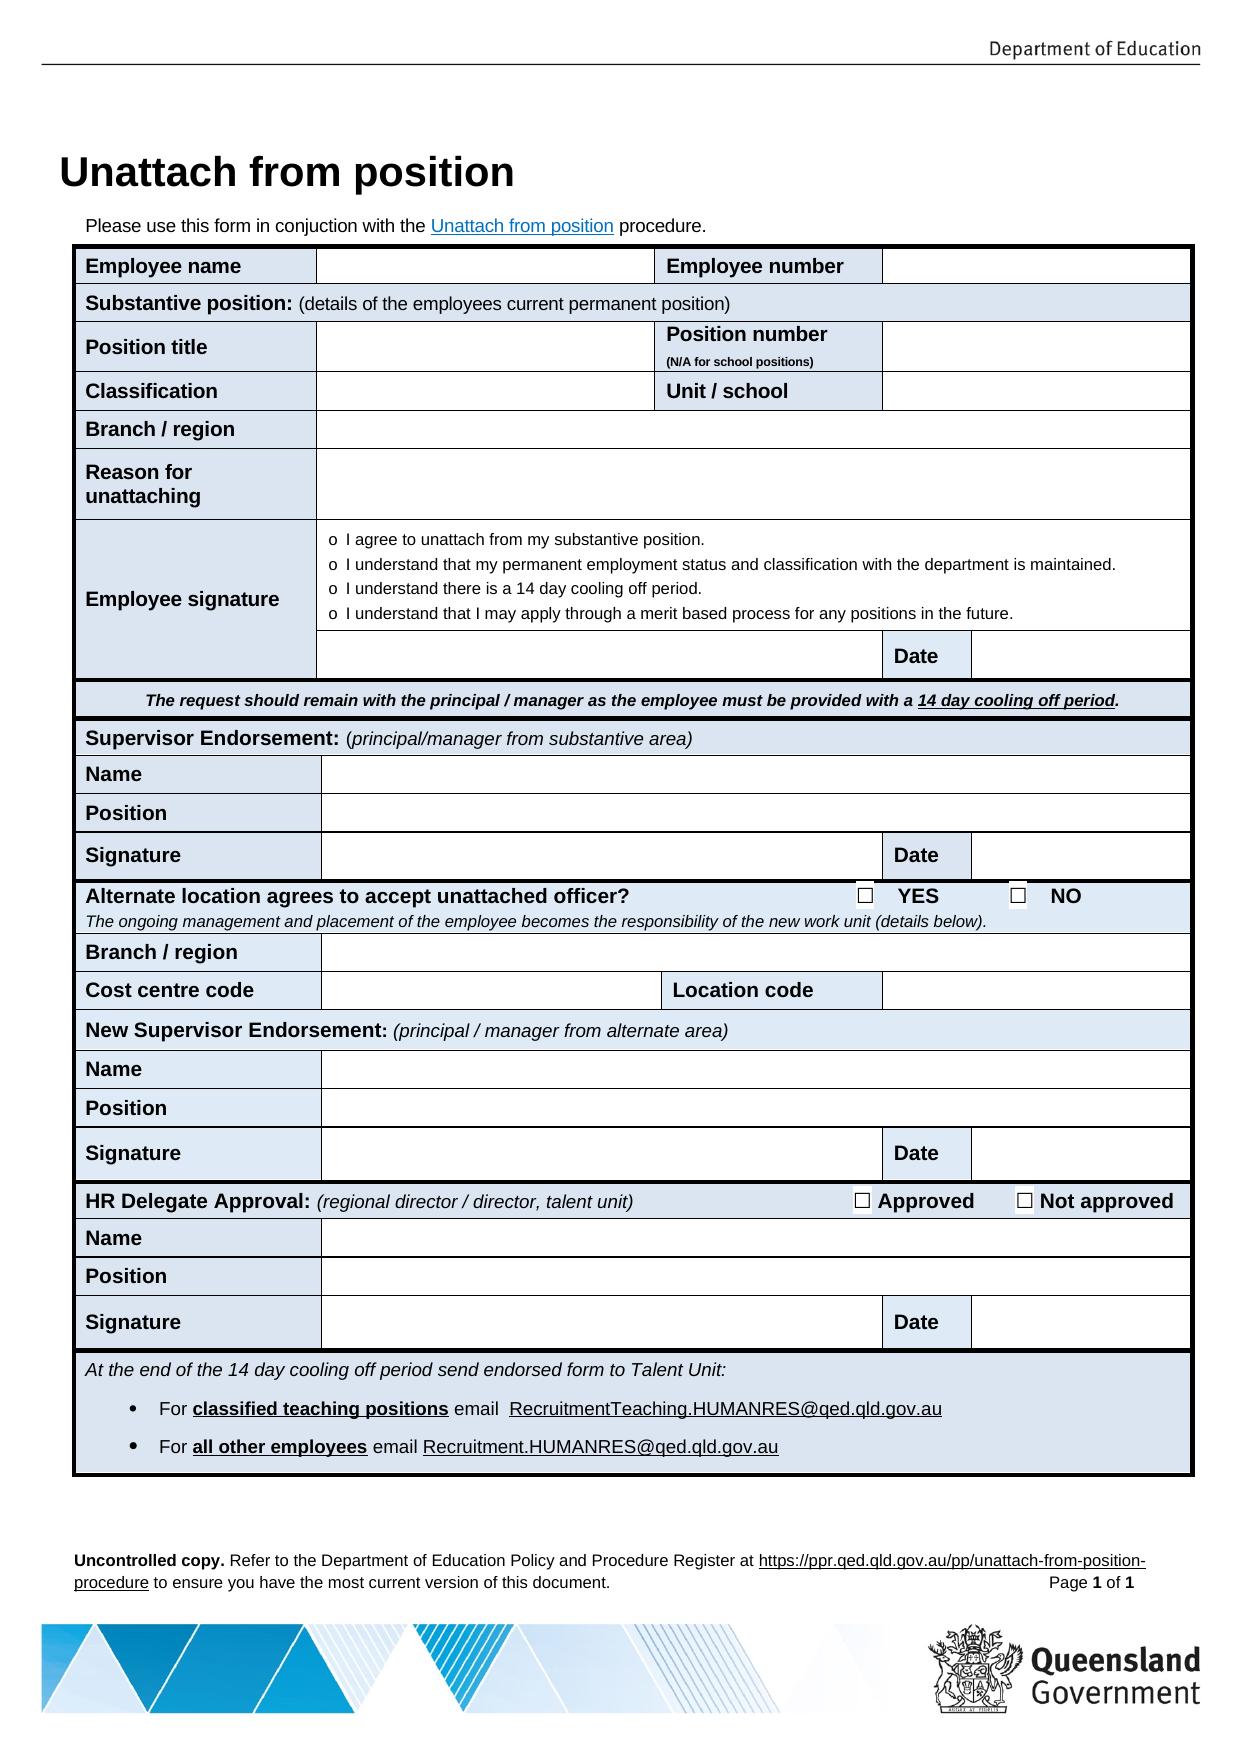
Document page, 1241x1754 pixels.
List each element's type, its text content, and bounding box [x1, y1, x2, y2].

table_cell [972, 833, 1190, 879]
table_cell [317, 411, 1190, 448]
picture [0, 0, 1241, 1754]
table_cell Position [76, 794, 321, 831]
table_cell Cost centre code [76, 972, 321, 1009]
table_cell Classification [76, 372, 316, 410]
table_cell Branch / region [76, 411, 316, 448]
subtitle Unattach from position [59, 148, 1022, 196]
table_cell [883, 249, 1190, 283]
table_cell [883, 372, 1190, 410]
table_cell Location code [662, 972, 882, 1009]
table_cell Unit / school [655, 372, 882, 410]
table_cell [317, 449, 1190, 519]
table_cell [317, 372, 654, 410]
table_cell Name [76, 1051, 321, 1088]
table_cell Supervisor Endorsement: (principal/manager from substantive area) [76, 721, 1190, 754]
table_cell [322, 934, 1190, 971]
table_cell Signature [76, 1296, 321, 1348]
table_cell I agree to unattach from my substantive position. I understand that my permanent employment status and classification with the department is maintained. I understand there is a 14 day cooling off period. I understand that I may apply through a merit based process for any positions in the future. [317, 520, 1190, 630]
table_cell Employee number [655, 249, 882, 283]
table_header Please use this form in conjuction with the Unattach from position procedure. [74, 215, 1193, 244]
table_cell Substantive position: (details of the employees current permanent position) [76, 284, 1190, 321]
table_cell Reason for unattaching [76, 449, 316, 519]
table_cell Date [883, 833, 971, 879]
table_cell Date [883, 1296, 971, 1348]
table_cell [883, 972, 1190, 1009]
table_cell [322, 972, 661, 1009]
table_cell Signature [76, 1128, 321, 1179]
table_cell Position title [76, 322, 316, 371]
table_cell Position number (N/A for school positions) [655, 322, 882, 371]
table_cell Name [76, 756, 321, 793]
table_cell [322, 1219, 1190, 1256]
table_cell [972, 1128, 1190, 1179]
table_cell [883, 322, 1190, 371]
table_cell [317, 631, 882, 678]
table_cell [322, 1128, 882, 1179]
table_cell Position [76, 1258, 321, 1295]
table_cell [972, 1296, 1190, 1348]
table_cell HR Delegate Approval: (regional director / director, talent unit) ☐ Approved ☐ Not approved [76, 1184, 1190, 1218]
table_cell Alternate location agrees to accept unattached officer? ☐ YES ☐ NO The ongoing management and placement of the employee becomes the responsibility of the new work unit (details below). [76, 883, 1190, 932]
table_cell New Supervisor Endorsement: (principal / manager from alternate area) [76, 1010, 1190, 1049]
table_cell [322, 1089, 1190, 1126]
table_cell The request should remain with the principal / manager as the employee must be provided with a 14 day cooling off period. [76, 682, 1190, 716]
table_cell Employee name [76, 249, 316, 283]
table_cell [317, 249, 654, 283]
table_cell At the end of the 14 day cooling off period send endorsed form to Talent Unit: For classified teaching positions email RecruitmentTeaching.HUMANRES@qed.qld.gov.au For all other employees email Recruitment.HUMANRES@qed.qld.gov.au [76, 1353, 1190, 1472]
table_cell [322, 756, 1190, 793]
table_cell Date [883, 1128, 971, 1179]
table_cell Name [76, 1219, 321, 1256]
table_cell Position [76, 1089, 321, 1126]
table_cell [322, 794, 1190, 831]
table_cell [972, 631, 1190, 678]
table_cell [322, 1296, 882, 1348]
table_cell [322, 1258, 1190, 1295]
table_cell [322, 833, 882, 879]
table_cell [317, 322, 654, 371]
table_cell Employee signature [76, 520, 316, 678]
table_cell Branch / region [76, 934, 321, 971]
table_cell [322, 1051, 1190, 1088]
table_cell Date [883, 631, 971, 678]
table_cell Signature [76, 833, 321, 879]
